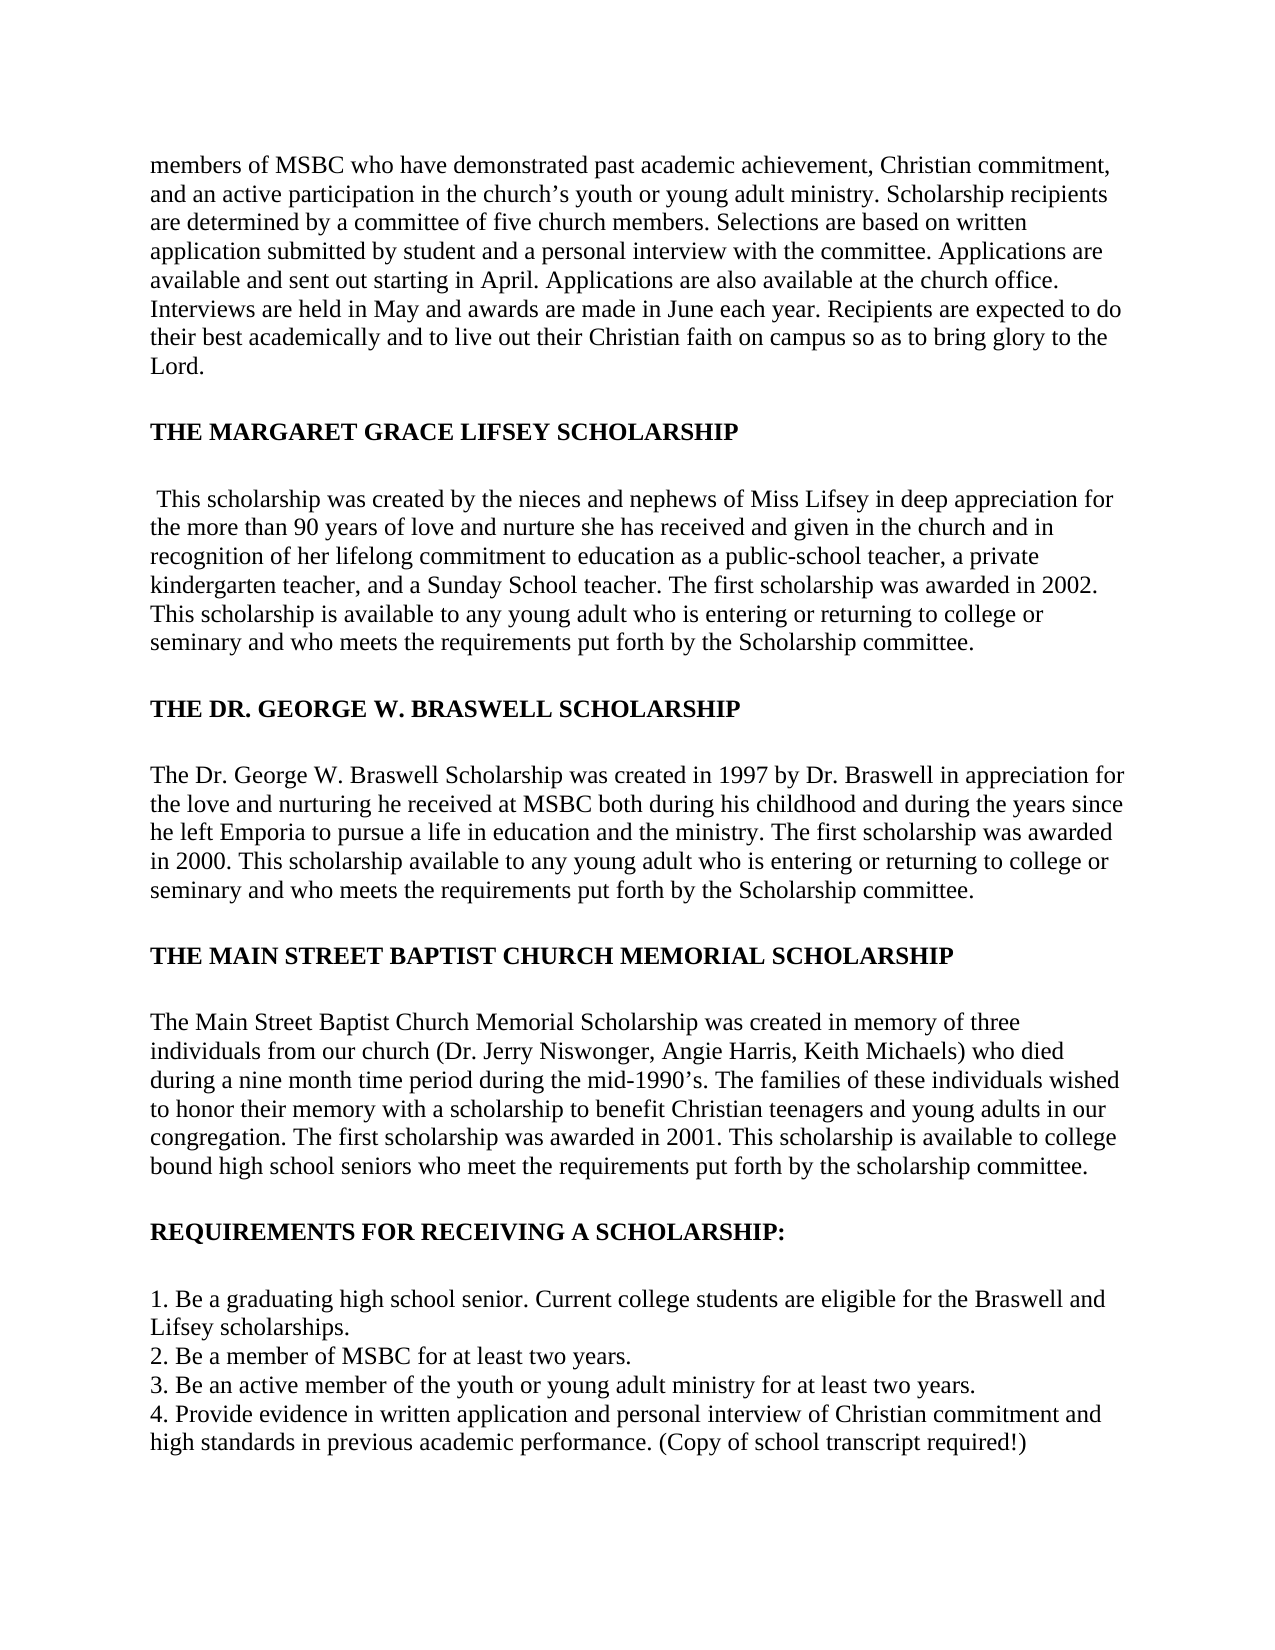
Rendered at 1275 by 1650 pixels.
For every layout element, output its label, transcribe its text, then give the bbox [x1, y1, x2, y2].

text THE DR. GEORGE W. BRASWELL SCHOLARSHIP [150, 694, 1125, 722]
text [150, 150, 1125, 380]
text REQUIREMENTS FOR RECEIVING A SCHOLARSHIP: [150, 1217, 1125, 1246]
text The Main Street Baptist Church Memorial Scholarship was created in memory of three individuals from our church (Dr. Jerry Niswonger, Angie Harris, Keith Michaels) who died during a nine month time period during the mid-1990’s. The families of these individuals wished to honor their memory with a scholarship to benefit Christian teenagers and young adults in our congregation. The first scholarship was awarded in 2001. This scholarship is available to college bound high school seniors who meet the requirements put forth by the scholarship committee. [150, 1007, 1125, 1180]
text THE MAIN STREET BAPTIST CHURCH MEMORIAL SCHOLARSHIP [150, 941, 1125, 970]
text THE MARGARET GRACE LIFSEY SCHOLARSHIP [150, 417, 1125, 446]
text The Dr. George W. Braswell Scholarship was created in 1997 by Dr. Braswell in appreciation for the love and nurturing he received at MSBC both during his childhood and during the years since he left Emporia to pursue a life in education and the ministry. The first scholarship was awarded in 2000. This scholarship available to any young adult who is entering or returning to college or seminary and who meets the requirements put forth by the Scholarship committee. [150, 760, 1125, 904]
text This scholarship was created by the nieces and nephews of Miss Lifsey in deep appreciation for the more than 90 years of love and nurture she has received and given in the church and in recognition of her lifelong commitment to education as a public-school teacher, a private kindergarten teacher, and a Sunday School teacher. The first scholarship was awarded in 2002. This scholarship is available to any young adult who is entering or returning to college or seminary and who meets the requirements put forth by the Scholarship committee. [150, 484, 1125, 656]
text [150, 1284, 1125, 1456]
